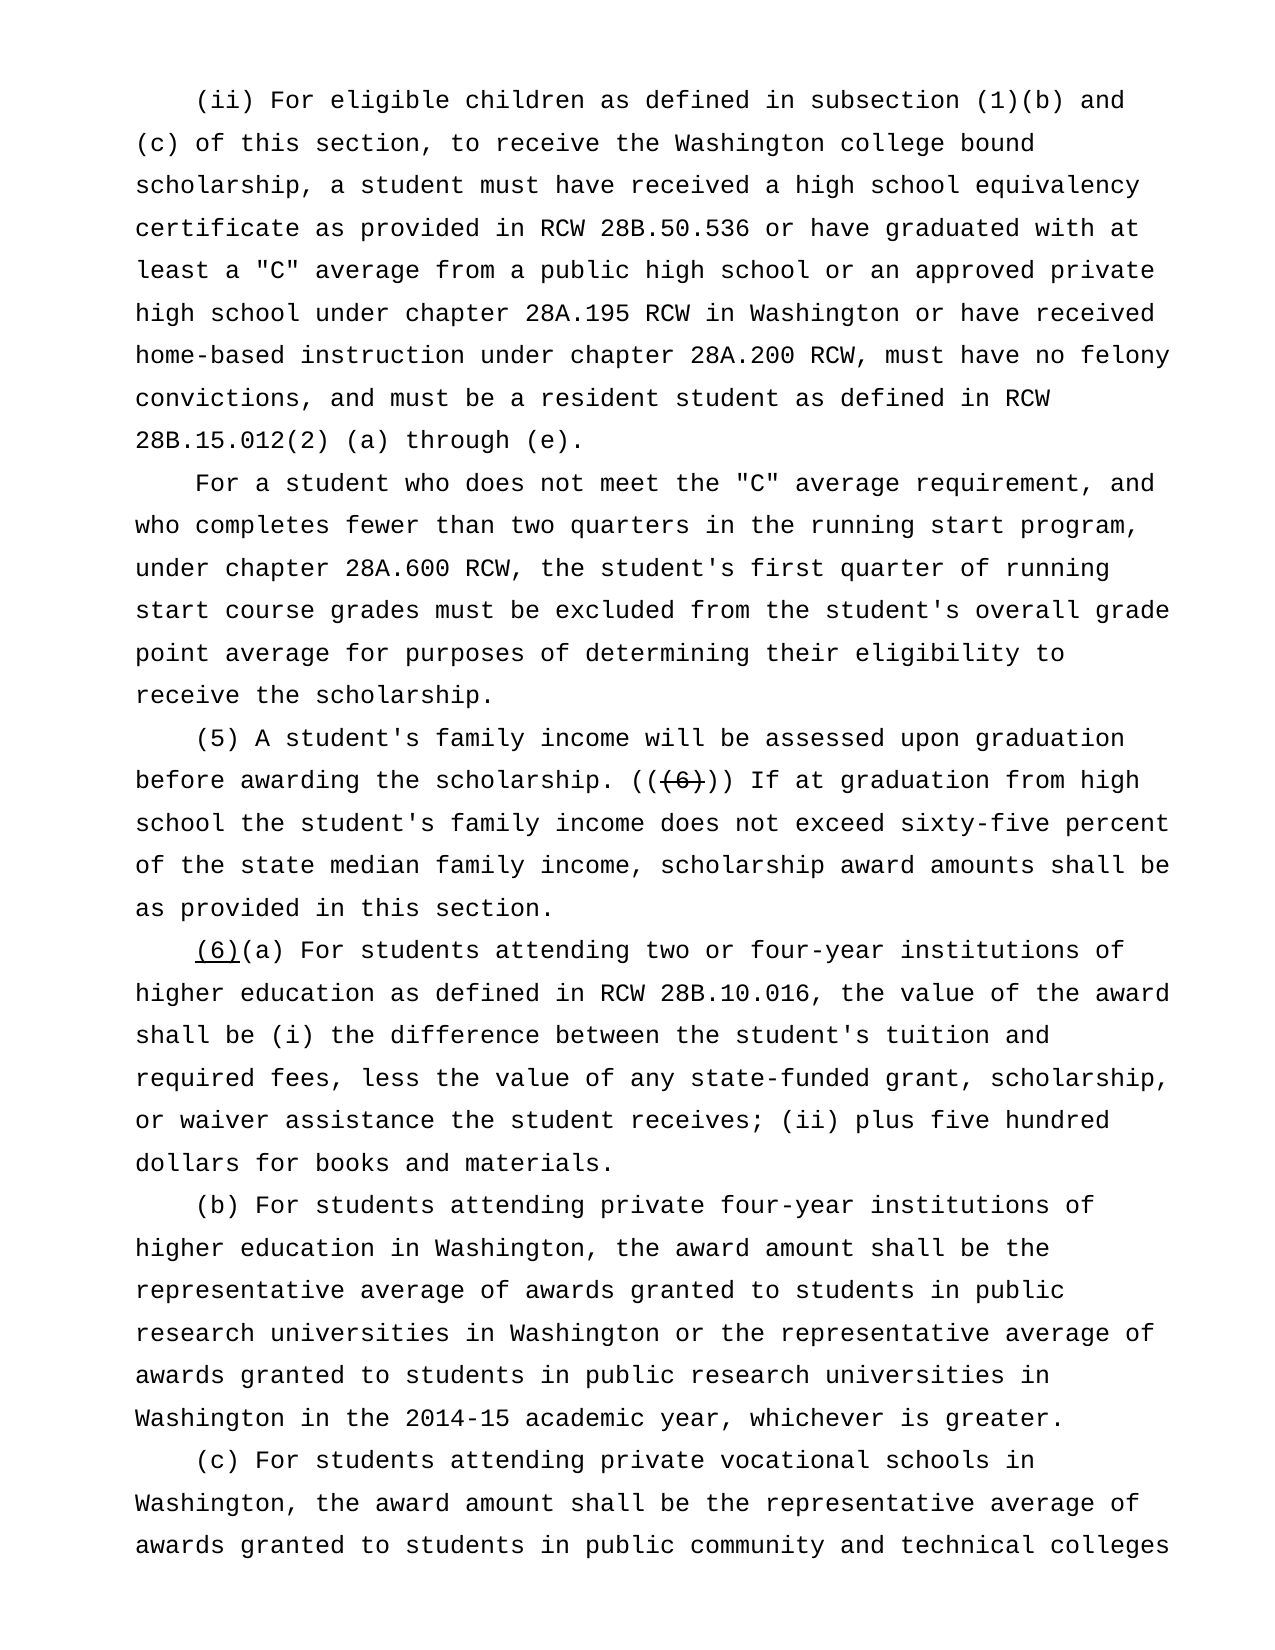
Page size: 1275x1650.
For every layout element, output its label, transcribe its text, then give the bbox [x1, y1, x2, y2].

text (b) For students attending private four-year institutions of higher education in Washington, the award amount shall be the representative average of awards granted to students in public research universities in Washington or the representative average of awards granted to students in public research universities in Washington in the 2014-15 academic year, whichever is greater. [135, 1180, 1170, 1435]
text For a student who does not meet the "C" average requirement, and who completes fewer than two quarters in the running start program, under chapter 28A.600 RCW, the student's first quarter of running start course grades must be excluded from the student's overall grade point average for purposes of determining their eligibility to receive the scholarship. [135, 457, 1170, 712]
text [135, 1435, 1170, 1562]
text (6)(a) For students attending two or four-year institutions of higher education as defined in RCW 28B.10.016, the value of the award shall be (i) the difference between the student's tuition and required fees, less the value of any state-funded grant, scholarship, or waiver assistance the student receives; (ii) plus five hundred dollars for books and materials. [135, 925, 1170, 1180]
text (5) A student's family income will be assessed upon graduation before awarding the scholarship. (((6))) If at graduation from high school the student's family income does not exceed sixty-five percent of the state median family income, scholarship award amounts shall be as provided in this section. [135, 712, 1170, 925]
text (ii) For eligible children as defined in subsection (1)(b) and (c) of this section, to receive the Washington college bound scholarship, a student must have received a high school equivalency certificate as provided in RCW 28B.50.536 or have graduated with at least a "C" average from a public high school or an approved private high school under chapter 28A.195 RCW in Washington or have received home-based instruction under chapter 28A.200 RCW, must have no felony convictions, and must be a resident student as defined in RCW 28B.15.012(2) (a) through (e). [135, 75, 1170, 457]
